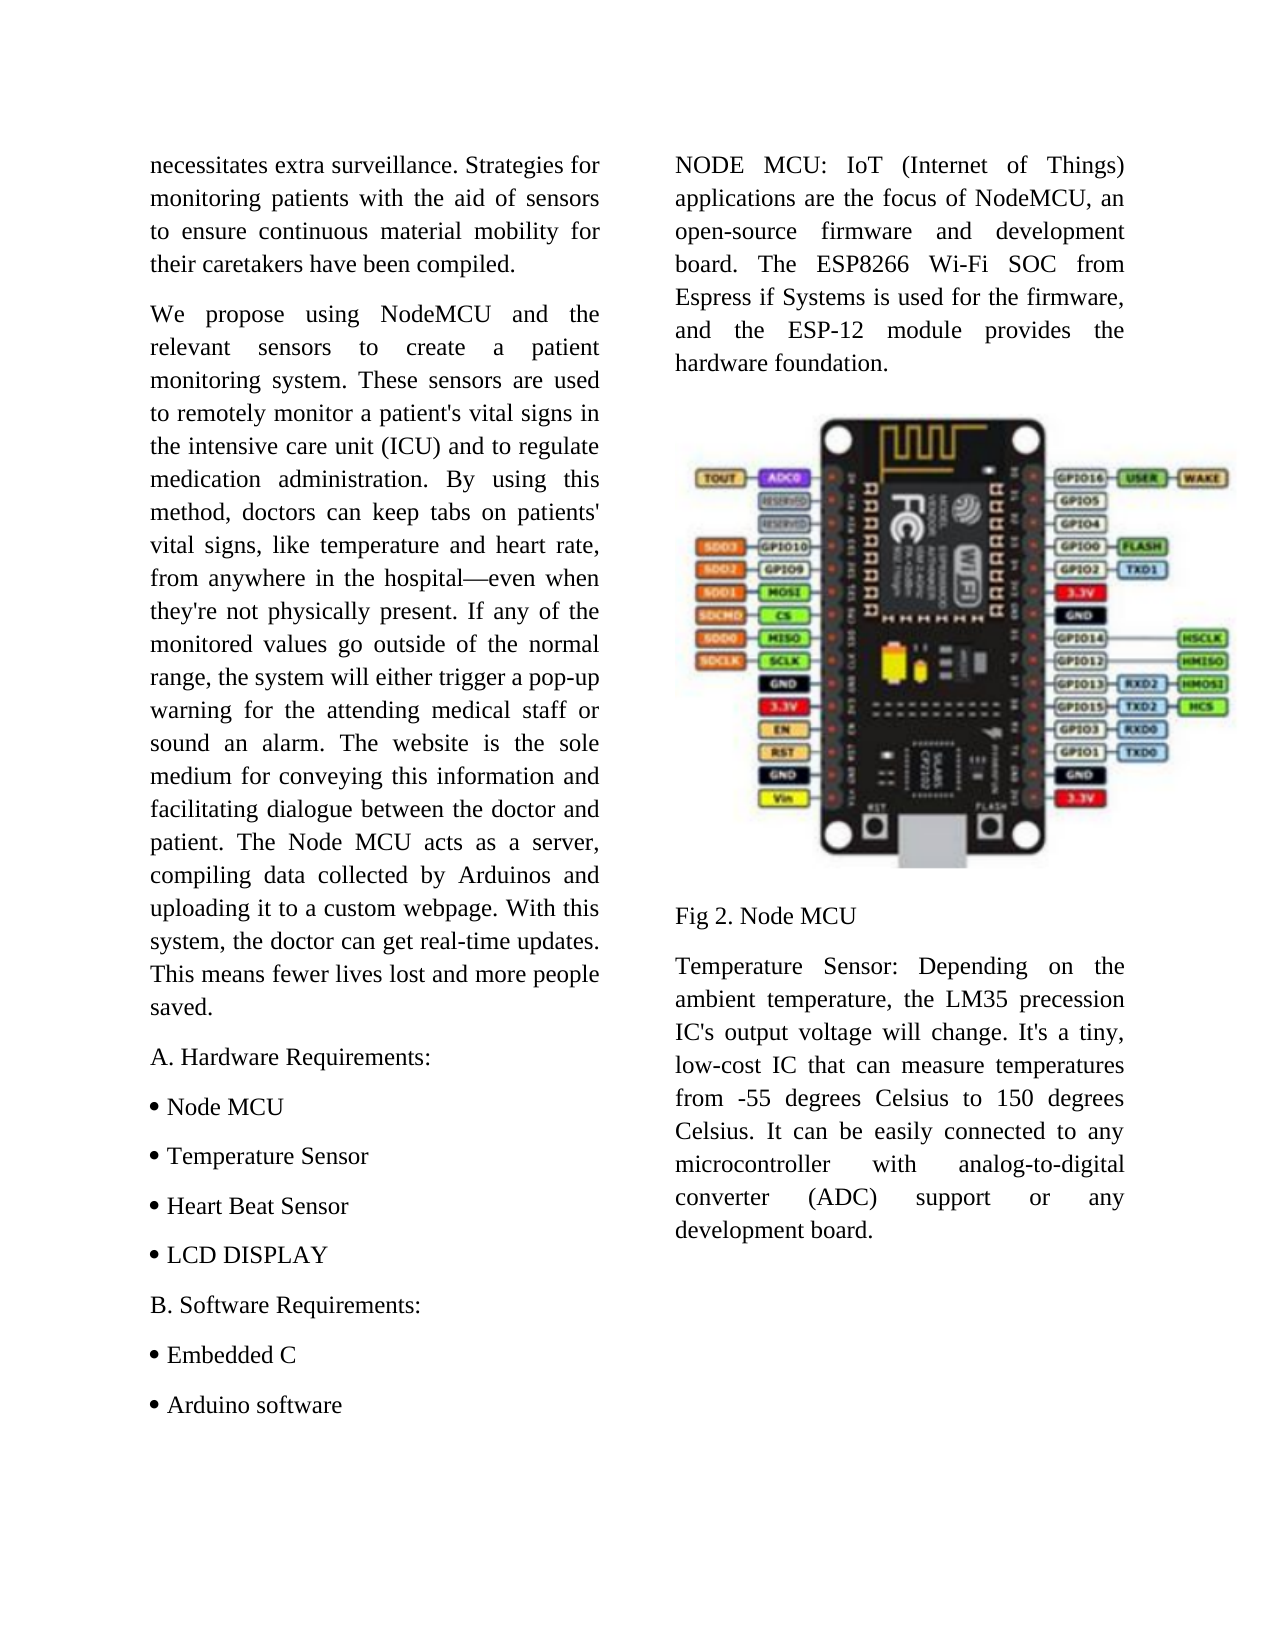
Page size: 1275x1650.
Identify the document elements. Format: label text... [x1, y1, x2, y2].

text We propose using NodeMCU and the relevant sensors to create a patient monitoring system. These sensors are used to remotely monitor a patient's vital signs in the intensive care unit (ICU) and to regulate medication administration. By using this method, doctors can keep tabs on patients' vital signs, like temperature and heart rate, from anywhere in the hospital—even when they're not physically present. If any of the monitored values go outside of the normal range, the system will either trigger a pop-up warning for the attending medical staff or sound an alarm. The website is the sole medium for conveying this information and facilitating dialogue between the doctor and patient. The Node MCU acts as a server, compiling data collected by Arduinos and uploading it to a custom webpage. With this system, the doctor can get real-time updates. This means fewer lives lost and more people saved. [150, 299, 600, 1021]
text Fig 2. Node MCU [675, 901, 1125, 930]
text Temperature Sensor [150, 1141, 600, 1170]
text A. Hardware Requirements: [150, 1042, 600, 1071]
text Heart Beat Sensor [150, 1191, 600, 1220]
text Arduino software [150, 1390, 600, 1418]
text LCD DISPLAY [150, 1241, 600, 1269]
text NODE MCU: IoT (Internet of Things) applications are the focus of NodeMCU, an open-source firmware and development board. The ESP8266 Wi-Fi SOC from Espress if Systems is used for the firmware, and the ESP-12 module provides the hardware foundation. [675, 150, 1125, 377]
text B. Software Requirements: [150, 1290, 600, 1319]
text Temperature Sensor: Depending on the ambient temperature, the LM35 precession IC's output voltage will change. It's a tiny, low-cost IC that can measure temperatures from -55 degrees Celsius to 150 degrees Celsius. It can be easily connected to any microcontroller with analog-to-digital converter (ADC) support or any development board. [675, 951, 1125, 1244]
text Node MCU [150, 1092, 600, 1120]
text Embedded C [150, 1340, 600, 1369]
picture [675, 397, 1243, 881]
